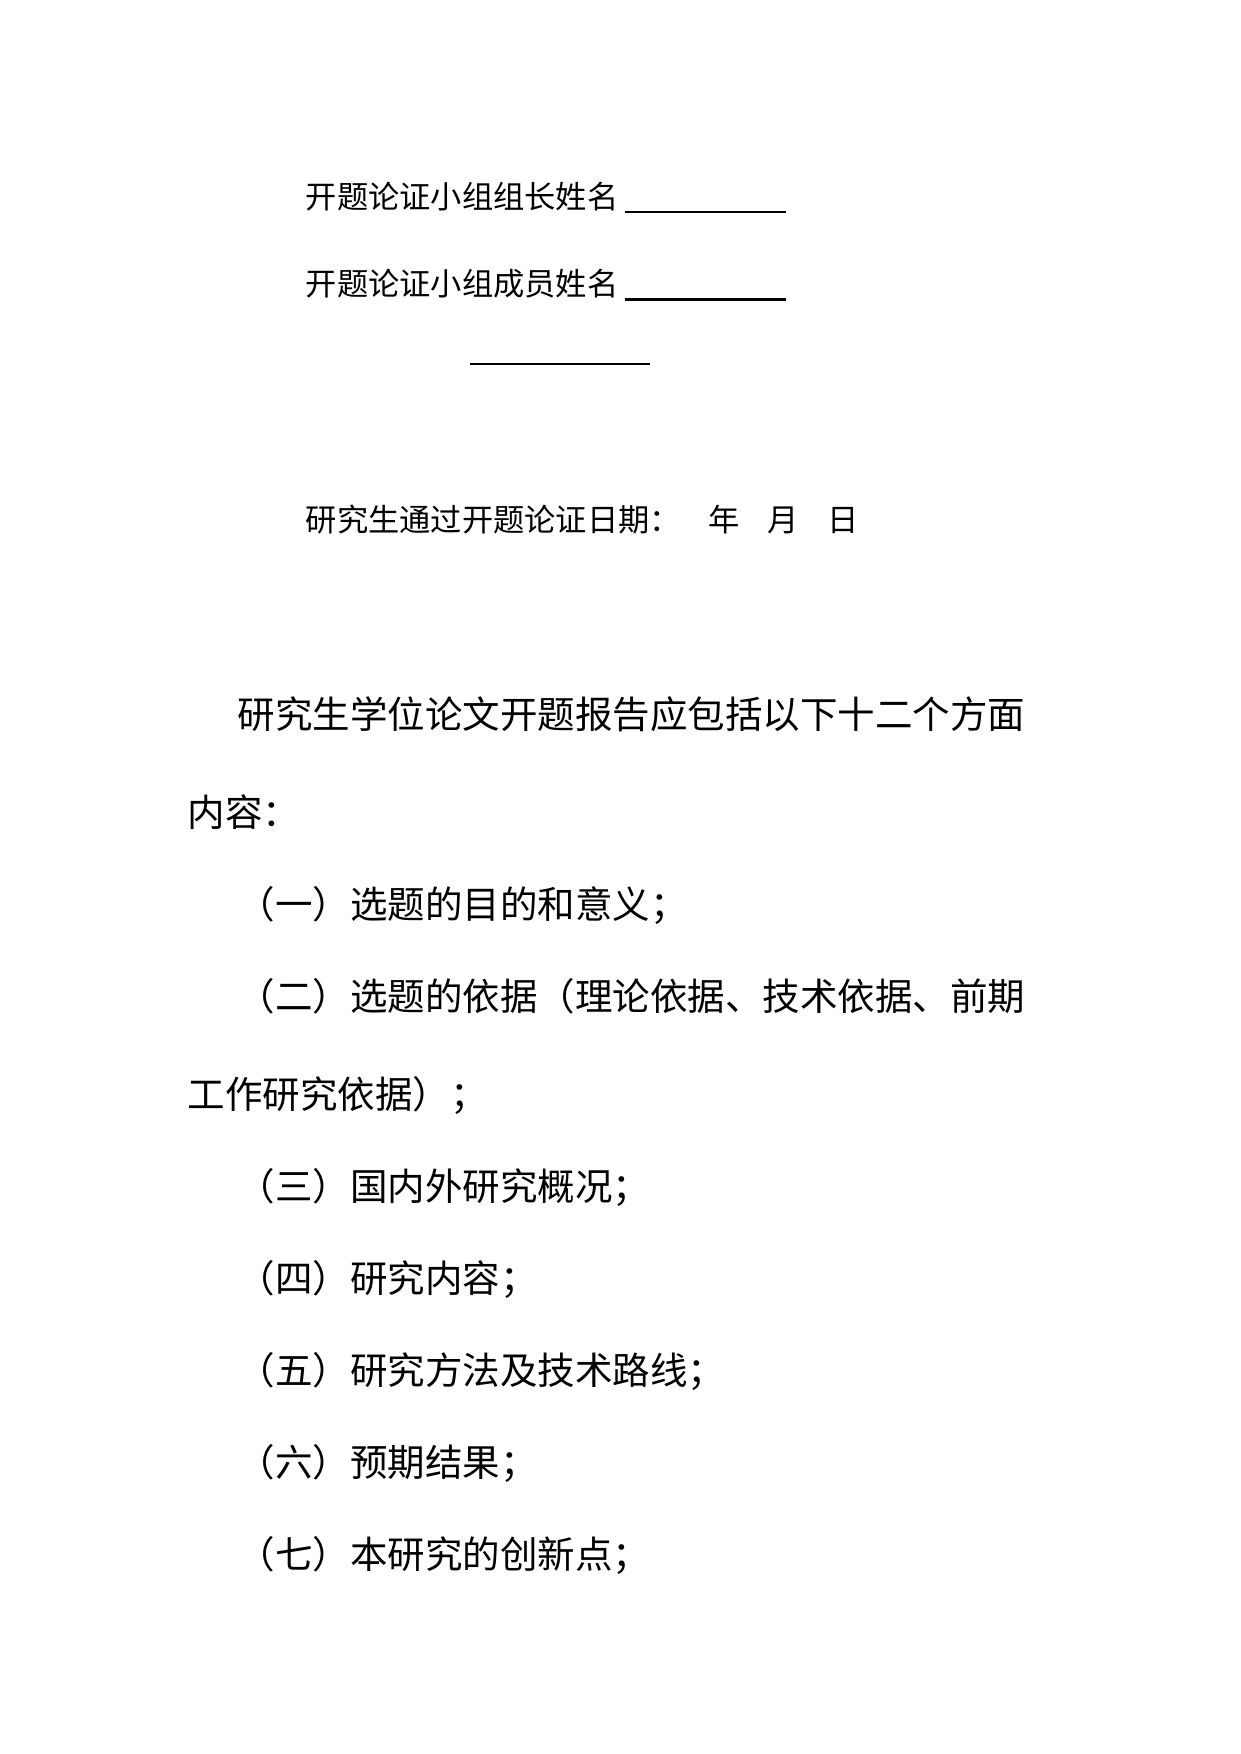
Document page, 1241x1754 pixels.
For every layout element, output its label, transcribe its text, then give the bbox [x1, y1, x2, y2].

text 研究生通过开题论证日期： 年 月 日 [187, 485, 1053, 550]
text （四）研究内容； [187, 1243, 1053, 1308]
text （五）研究方法及技术路线； [187, 1336, 1053, 1401]
text （三）国内外研究概况； [187, 1151, 1053, 1216]
text 开题论证小组组长姓名 [187, 162, 1053, 227]
text （七）本研究的创新点； [187, 1520, 1053, 1585]
text 研究生学位论文开题报告应包括以下十二个方面内容： [187, 680, 1053, 843]
text （六）预期结果； [187, 1428, 1053, 1493]
text （二）选题的依据（理论依据、技术依据、前期工作研究依据）； [187, 962, 1053, 1124]
text 开题论证小组成员姓名 [187, 249, 1053, 314]
text （一）选题的目的和意义； [187, 870, 1053, 935]
